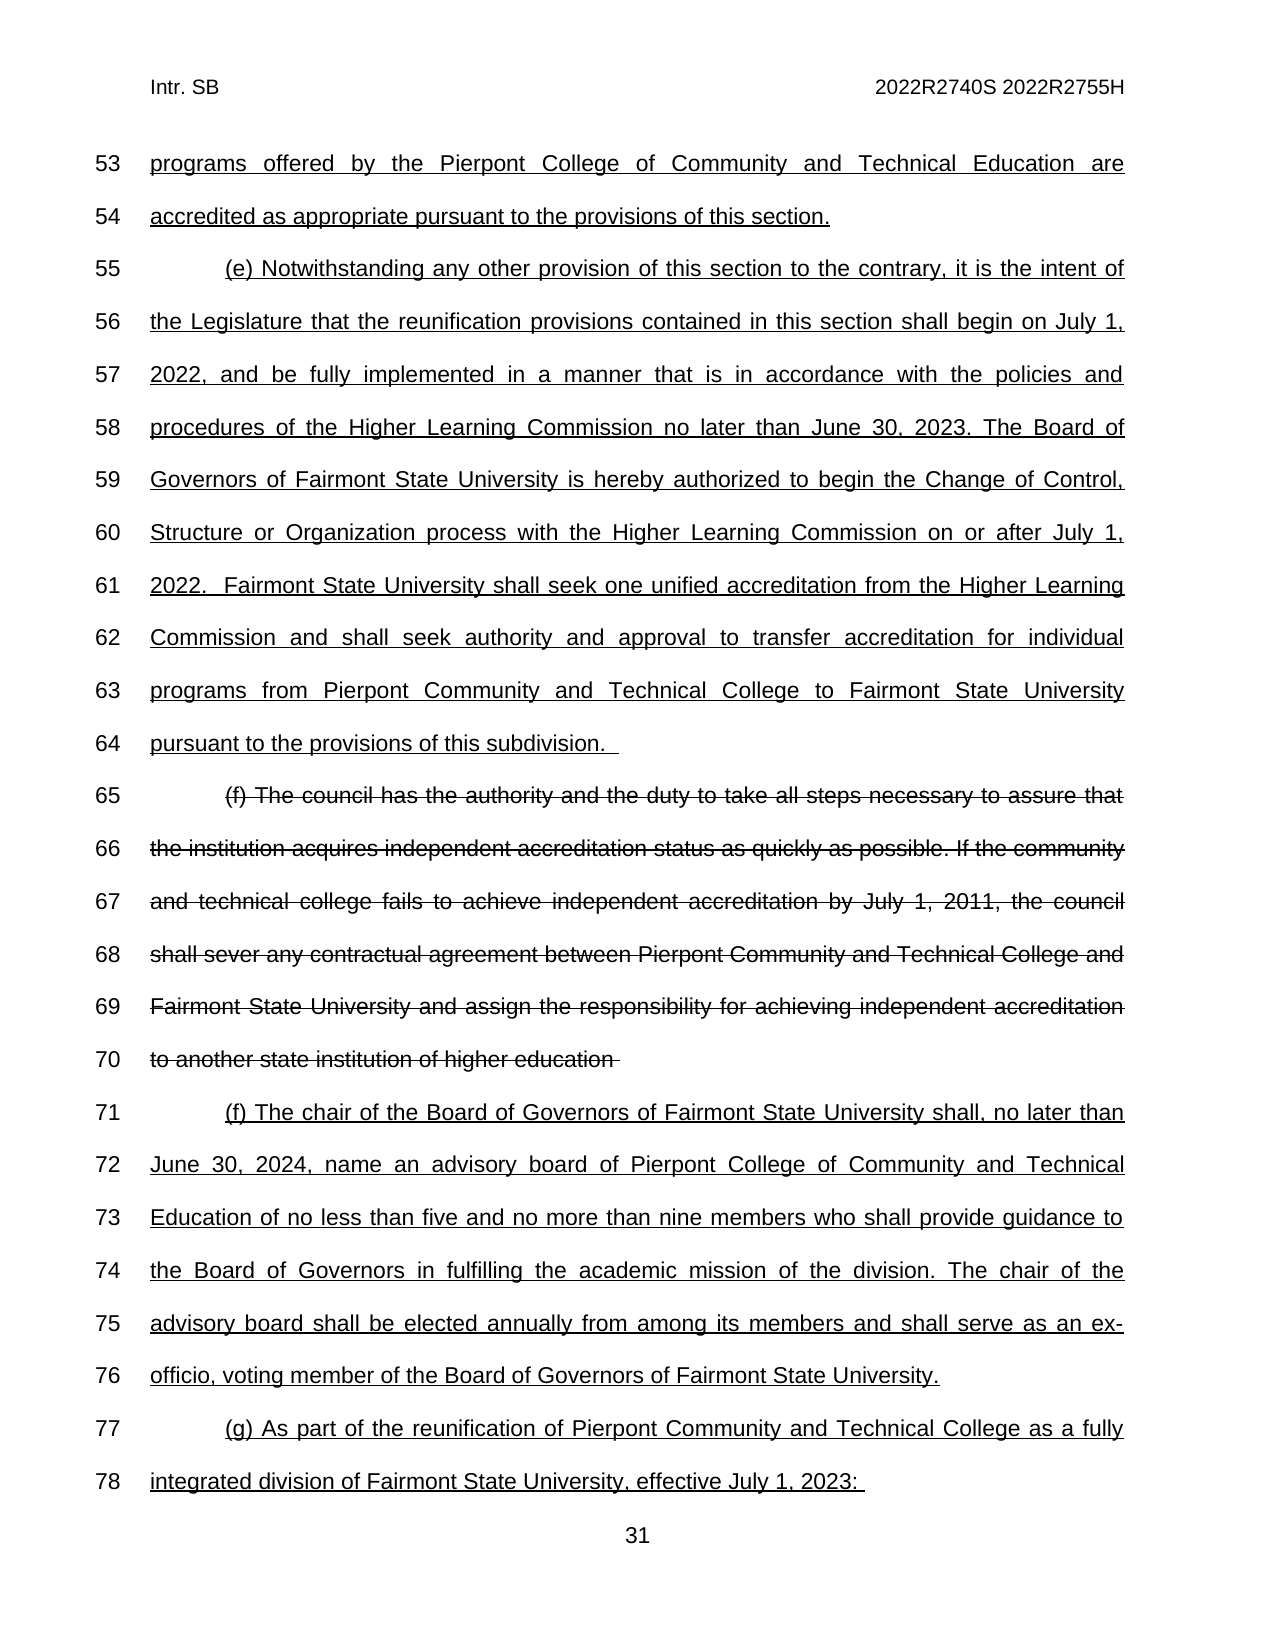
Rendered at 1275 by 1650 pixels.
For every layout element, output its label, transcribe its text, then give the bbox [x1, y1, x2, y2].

text (g) As part of the reunification of Pierpont Community and Technical College as a fully integrated division of Fairmont State University, effective July 1, 2023: [150, 1415, 1125, 1494]
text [150, 150, 1125, 173]
text (f) The council has the authority and the duty to take all steps necessary to assure that the institution acquires independent accreditation status as quickly as possible. If the community and technical college fails to achieve independent accreditation by July 1, 2011, the council shall sever any contractual agreement between Pierpont Community and Technical College and Fairmont State University and assign the responsibility for achieving independent accreditation to another state institution of higher education [150, 903, 1125, 1008]
text (e) Notwithstanding any other provision of this section to the contrary, it is the intent of the Legislature that the reunification provisions contained in this section shall begin on July 1, 2022, and be fully implemented in a manner that is in accordance with the policies and procedures of the Higher Learning Commission no later than June 30, 2023. The Board of Governors of Fairmont State University is hereby authorized to begin the Change of Control, Structure or Organization process with the Higher Learning Commission on or after July 1, 2022. Fairmont State University shall seek one unified accreditation from the Higher Learning Commission and shall seek authority and approval to transfer accreditation for individual programs from Pierpont Community and Technical College to Fairmont State University pursuant to the provisions of this subdivision. [150, 596, 1125, 700]
text (f) The council has the authority and the duty to take all steps necessary to assure that the institution acquires independent accreditation status as quickly as possible. If the community and technical college fails to achieve independent accreditation by July 1, 2011, the council shall sever any contractual agreement between Pierpont Community and Technical College and Fairmont State University and assign the responsibility for achieving independent accreditation to another state institution of higher education [150, 782, 1125, 849]
text (f) The chair of the Board of Governors of Fairmont State University shall, no later than June 30, 2024, name an advisory board of Pierpont College of Community and Technical Education of no less than five and no more than nine members who shall provide guidance to the Board of Governors in fulfilling the academic mission of the division. The chair of the advisory board shall be elected annually from among its members and shall serve as an ex-officio, voting member of the Board of Governors of Fairmont State University. [150, 1281, 1125, 1389]
text (f) The council has the authority and the duty to take all steps necessary to assure that the institution acquires independent accreditation status as quickly as possible. If the community and technical college fails to achieve independent accreditation by July 1, 2011, the council shall sever any contractual agreement between Pierpont Community and Technical College and Fairmont State University and assign the responsibility for achieving independent accreditation to another state institution of higher education [150, 851, 1125, 902]
text (e) Notwithstanding any other provision of this section to the contrary, it is the intent of the Legislature that the reunification provisions contained in this section shall begin on July 1, 2022, and be fully implemented in a manner that is in accordance with the policies and procedures of the Higher Learning Commission no later than June 30, 2023. The Board of Governors of Fairmont State University is hereby authorized to begin the Change of Control, Structure or Organization process with the Higher Learning Commission on or after July 1, 2022. Fairmont State University shall seek one unified accreditation from the Higher Learning Commission and shall seek authority and approval to transfer accreditation for individual programs from Pierpont Community and Technical College to Fairmont State University pursuant to the provisions of this subdivision. [150, 490, 1125, 594]
text (f) The chair of the Board of Governors of Fairmont State University shall, no later than June 30, 2024, name an advisory board of Pierpont College of Community and Technical Education of no less than five and no more than nine members who shall provide guidance to the Board of Governors in fulfilling the academic mission of the division. The chair of the advisory board shall be elected annually from among its members and shall serve as an ex-officio, voting member of the Board of Governors of Fairmont State University. [150, 1175, 1125, 1280]
text (e) Notwithstanding any other provision of this section to the contrary, it is the intent of the Legislature that the reunification provisions contained in this section shall begin on July 1, 2022, and be fully implemented in a manner that is in accordance with the policies and procedures of the Higher Learning Commission no later than June 30, 2023. The Board of Governors of Fairmont State University is hereby authorized to begin the Change of Control, Structure or Organization process with the Higher Learning Commission on or after July 1, 2022. Fairmont State University shall seek one unified accreditation from the Higher Learning Commission and shall seek authority and approval to transfer accreditation for individual programs from Pierpont Community and Technical College to Fairmont State University pursuant to the provisions of this subdivision. [150, 701, 1125, 756]
text (f) The chair of the Board of Governors of Fairmont State University shall, no later than June 30, 2024, name an advisory board of Pierpont College of Community and Technical Education of no less than five and no more than nine members who shall provide guidance to the Board of Governors in fulfilling the academic mission of the division. The chair of the advisory board shall be elected annually from among its members and shall serve as an ex-officio, voting member of the Board of Governors of Fairmont State University. [150, 1099, 1125, 1174]
text (e) Notwithstanding any other provision of this section to the contrary, it is the intent of the Legislature that the reunification provisions contained in this section shall begin on July 1, 2022, and be fully implemented in a manner that is in accordance with the policies and procedures of the Higher Learning Commission no later than June 30, 2023. The Board of Governors of Fairmont State University is hereby authorized to begin the Change of Control, Structure or Organization process with the Higher Learning Commission on or after July 1, 2022. Fairmont State University shall seek one unified accreditation from the Higher Learning Commission and shall seek authority and approval to transfer accreditation for individual programs from Pierpont Community and Technical College to Fairmont State University pursuant to the provisions of this subdivision. [150, 332, 1125, 436]
text (e) Notwithstanding any other provision of this section to the contrary, it is the intent of the Legislature that the reunification provisions contained in this section shall begin on July 1, 2022, and be fully implemented in a manner that is in accordance with the policies and procedures of the Higher Learning Commission no later than June 30, 2023. The Board of Governors of Fairmont State University is hereby authorized to begin the Change of Control, Structure or Organization process with the Higher Learning Commission on or after July 1, 2022. Fairmont State University shall seek one unified accreditation from the Higher Learning Commission and shall seek authority and approval to transfer accreditation for individual programs from Pierpont Community and Technical College to Fairmont State University pursuant to the provisions of this subdivision. [150, 255, 1125, 331]
text (f) The council has the authority and the duty to take all steps necessary to assure that the institution acquires independent accreditation status as quickly as possible. If the community and technical college fails to achieve independent accreditation by July 1, 2011, the council shall sever any contractual agreement between Pierpont Community and Technical College and Fairmont State University and assign the responsibility for achieving independent accreditation to another state institution of higher education [150, 1009, 1125, 1072]
